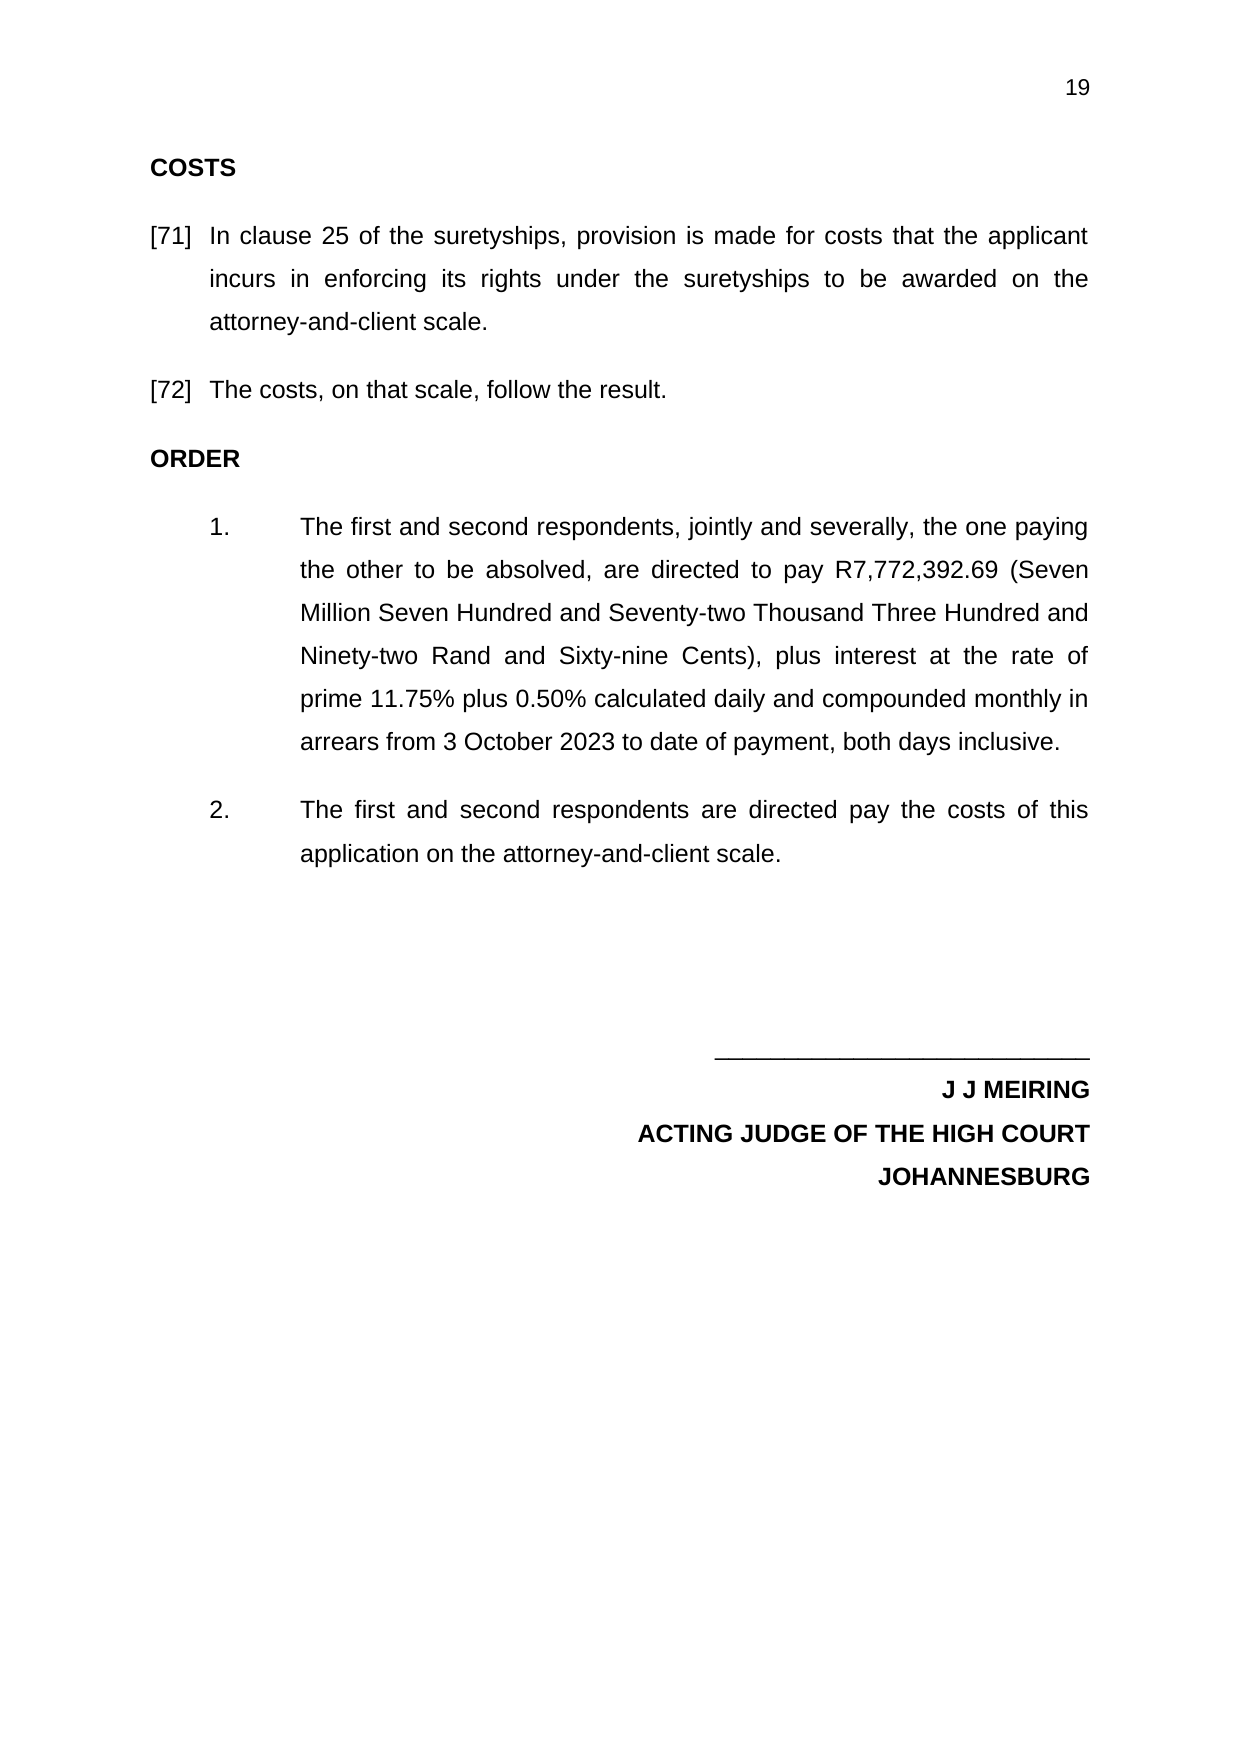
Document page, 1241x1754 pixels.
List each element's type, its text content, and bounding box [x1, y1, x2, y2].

list ACTING JUDGE OF THE HIGH COURT [150, 1118, 1090, 1147]
list COSTS [150, 153, 1090, 182]
list J J MEIRING [150, 1075, 1090, 1104]
list 2. The first and second respondents are directed pay the costs of this application on the attorney-and-client scale. [209, 795, 1090, 867]
list [72] The costs, on that scale, follow the result. [150, 375, 1090, 404]
list 1. The first and second respondents, jointly and severally, the one paying the other to be absolved, are directed to pay R7,772,392.69 (Seven Million Seven Hundred and Seventy-two Thousand Three Hundred and Ninety-two Rand and Sixty-nine Cents), plus interest at the rate of prime 11.75% plus 0.50% calculated daily and compounded monthly in arrears from 3 October 2023 to date of payment, both days inclusive. [209, 512, 1090, 756]
list ___________________________ [150, 1032, 1090, 1061]
list JOHANNESBURG [150, 1162, 1090, 1190]
list [71] In clause 25 of the suretyships, provision is made for costs that the applicant incurs in enforcing its rights under the suretyships to be awarded on the attorney-and-client scale. [150, 221, 1090, 336]
list ORDER [150, 443, 1090, 472]
